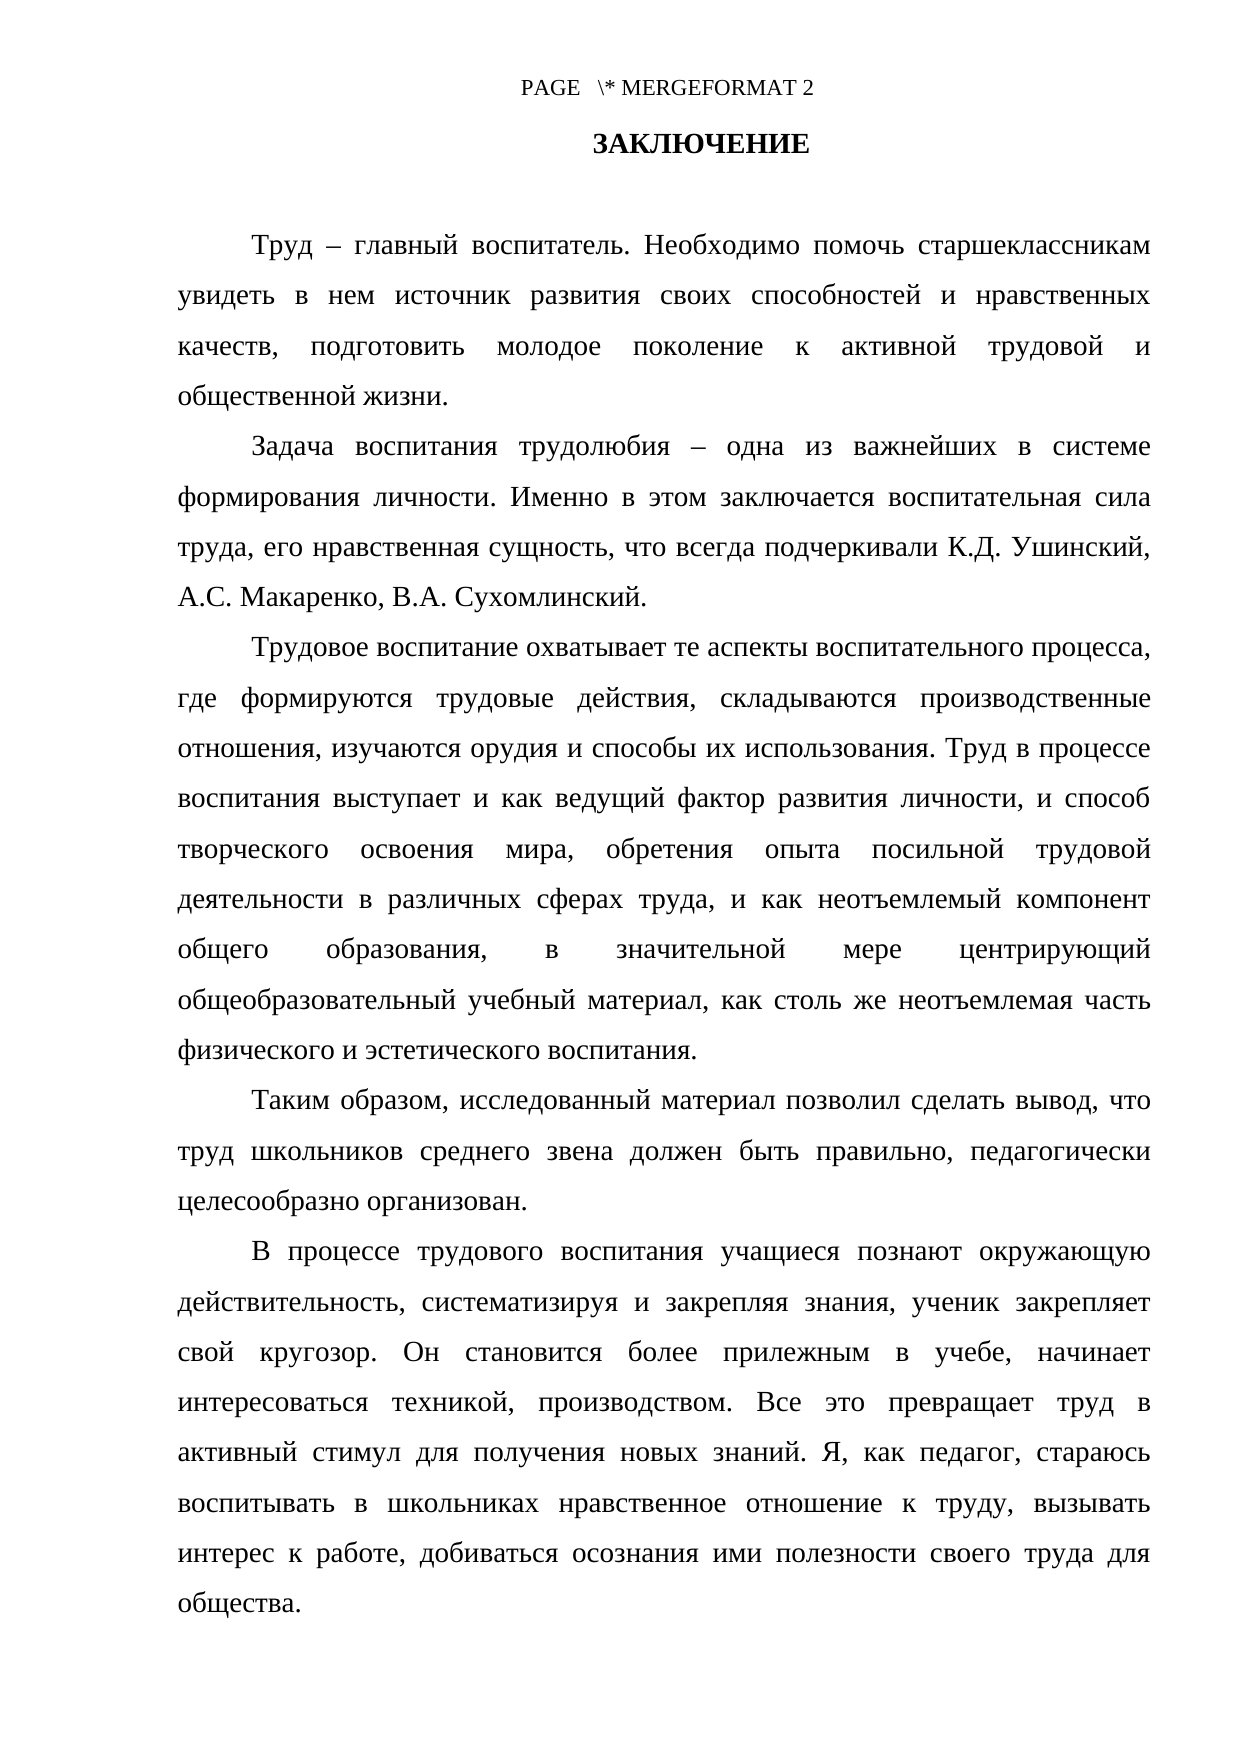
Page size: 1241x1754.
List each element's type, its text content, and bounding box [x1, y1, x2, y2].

text Таким образом, исследованный материал позволил сделать вывод, что труд школьников среднего звена должен быть правильно, педагогически целесообразно организован. [177, 1082, 1152, 1217]
text Трудовое воспитание охватывает те аспекты воспитательного процесса, где формируются трудовые действия, складываются производственные отношения, изучаются орудия и способы их использования. Труд в процессе воспитания выступает и как ведущий фактор развития личности, и способ творческого освоения мира, обретения опыта посильной трудовой деятельности в различных сферах труда, и как неотъемлемый компонент общего образования, в значительной мере центрирующий общеобразовательный учебный материал, как столь же неотъемлемая часть физического и эстетического воспитания. [177, 629, 1152, 1066]
text ЗАКЛЮЧЕНИЕ [177, 126, 1152, 160]
text Труд – главный воспитатель. Необходимо помочь старшеклассникам увидеть в нем источник развития своих способностей и нравственных качеств, подготовить молодое поколение к активной трудовой и общественной жизни. [177, 227, 1152, 412]
text В процессе трудового воспитания учащиеся познают окружающую действительность, систематизируя и закрепляя знания, ученик закрепляет свой кругозор. Он становится более прилежным в учебе, начинает интересоваться техникой, производством. Все это превращает труд в активный стимул для получения новых знаний. Я, как педагог, стараюсь воспитывать в школьниках нравственное отношение к труду, вызывать интерес к работе, добиваться осознания ими полезности своего труда для общества. [177, 1233, 1152, 1619]
text Задача воспитания трудолюбия – одна из важнейших в системе формирования личности. Именно в этом заключается воспитательная сила труда, его нравственная сущность, что всегда подчеркивали К.Д. Ушинский, А.С. Макаренко, В.А. Сухомлинский. [177, 428, 1152, 613]
